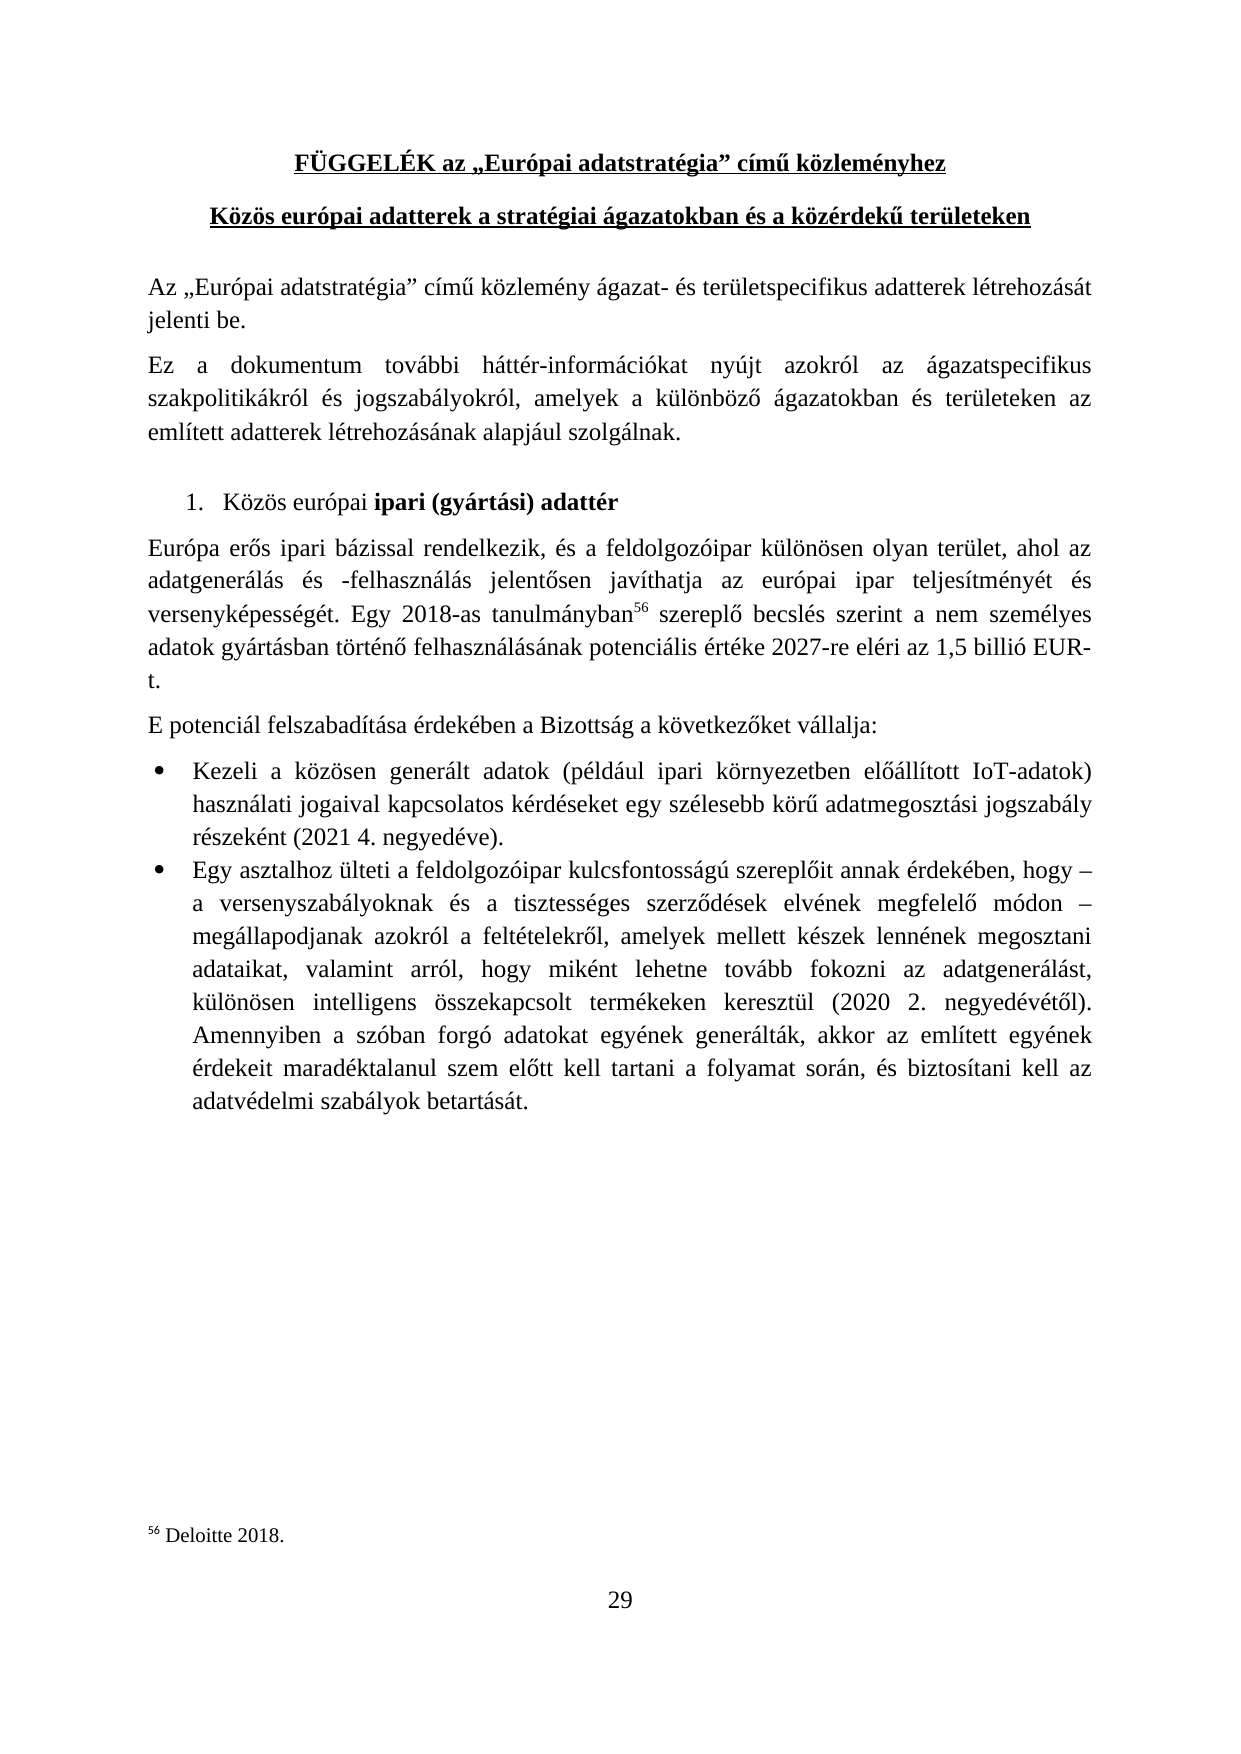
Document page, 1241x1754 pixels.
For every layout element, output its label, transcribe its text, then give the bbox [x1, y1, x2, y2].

text E potenciál felszabadítása érdekében a Bizottság a következőket vállalja: [148, 710, 1093, 739]
list Egy asztalhoz ülteti a feldolgozóipar kulcsfontosságú szereplőit annak érdekében, hogy – a versenyszabályoknak és a tisztességes szerződések elvének megfelelő módon – megállapodjanak azokról a feltételekről, amelyek mellett készek lennének megosztani adataikat, valamint arról, hogy miként lehetne tovább fokozni az adatgenerálást, különösen intelligens összekapcsolt termékeken keresztül (2020 2. negyedévétől). Amennyiben a szóban forgó adatokat egyének generálták, akkor az említett egyének érdekeit maradéktalanul szem előtt kell tartani a folyamat során, és biztosítani kell az adatvédelmi szabályok betartását. [155, 855, 1093, 1115]
list Közös európai ipari (gyártási) adattér [185, 487, 1093, 516]
text Az „Európai adatstratégia” című közlemény ágazat- és területspecifikus adatterek létrehozását jelenti be. [148, 272, 1093, 334]
text Ez a dokumentum további háttér-információkat nyújt azokról az ágazatspecifikus szakpolitikákról és jogszabályokról, amelyek a különböző ágazatokban és területeken az említett adatterek létrehozásának alapjául szolgálnak. [148, 351, 1093, 445]
text Európa erős ipari bázissal rendelkezik, és a feldolgozóipar különösen olyan terület, ahol az adatgenerálás és -felhasználás jelentősen javíthatja az európai ipar teljesítményét és versenyképességét. Egy 2018-as tanulmányban szereplő becslés szerint a nem személyes adatok gyártásban történő felhasználásának potenciális értéke 2027-re eléri az 1,5 billió EUR-t. [148, 533, 1093, 693]
text Közös európai adatterek a stratégiai ágazatokban és a közérdekű területeken [148, 201, 1093, 230]
text FÜGGELÉK az „Európai adatstratégia” című közleményhez [148, 148, 1093, 176]
list Kezeli a közösen generált adatok (például ipari környezetben előállított IoT-adatok) használati jogaival kapcsolatos kérdéseket egy szélesebb körű adatmegosztási jogszabály részeként (2021 4. negyedéve). [155, 756, 1093, 851]
